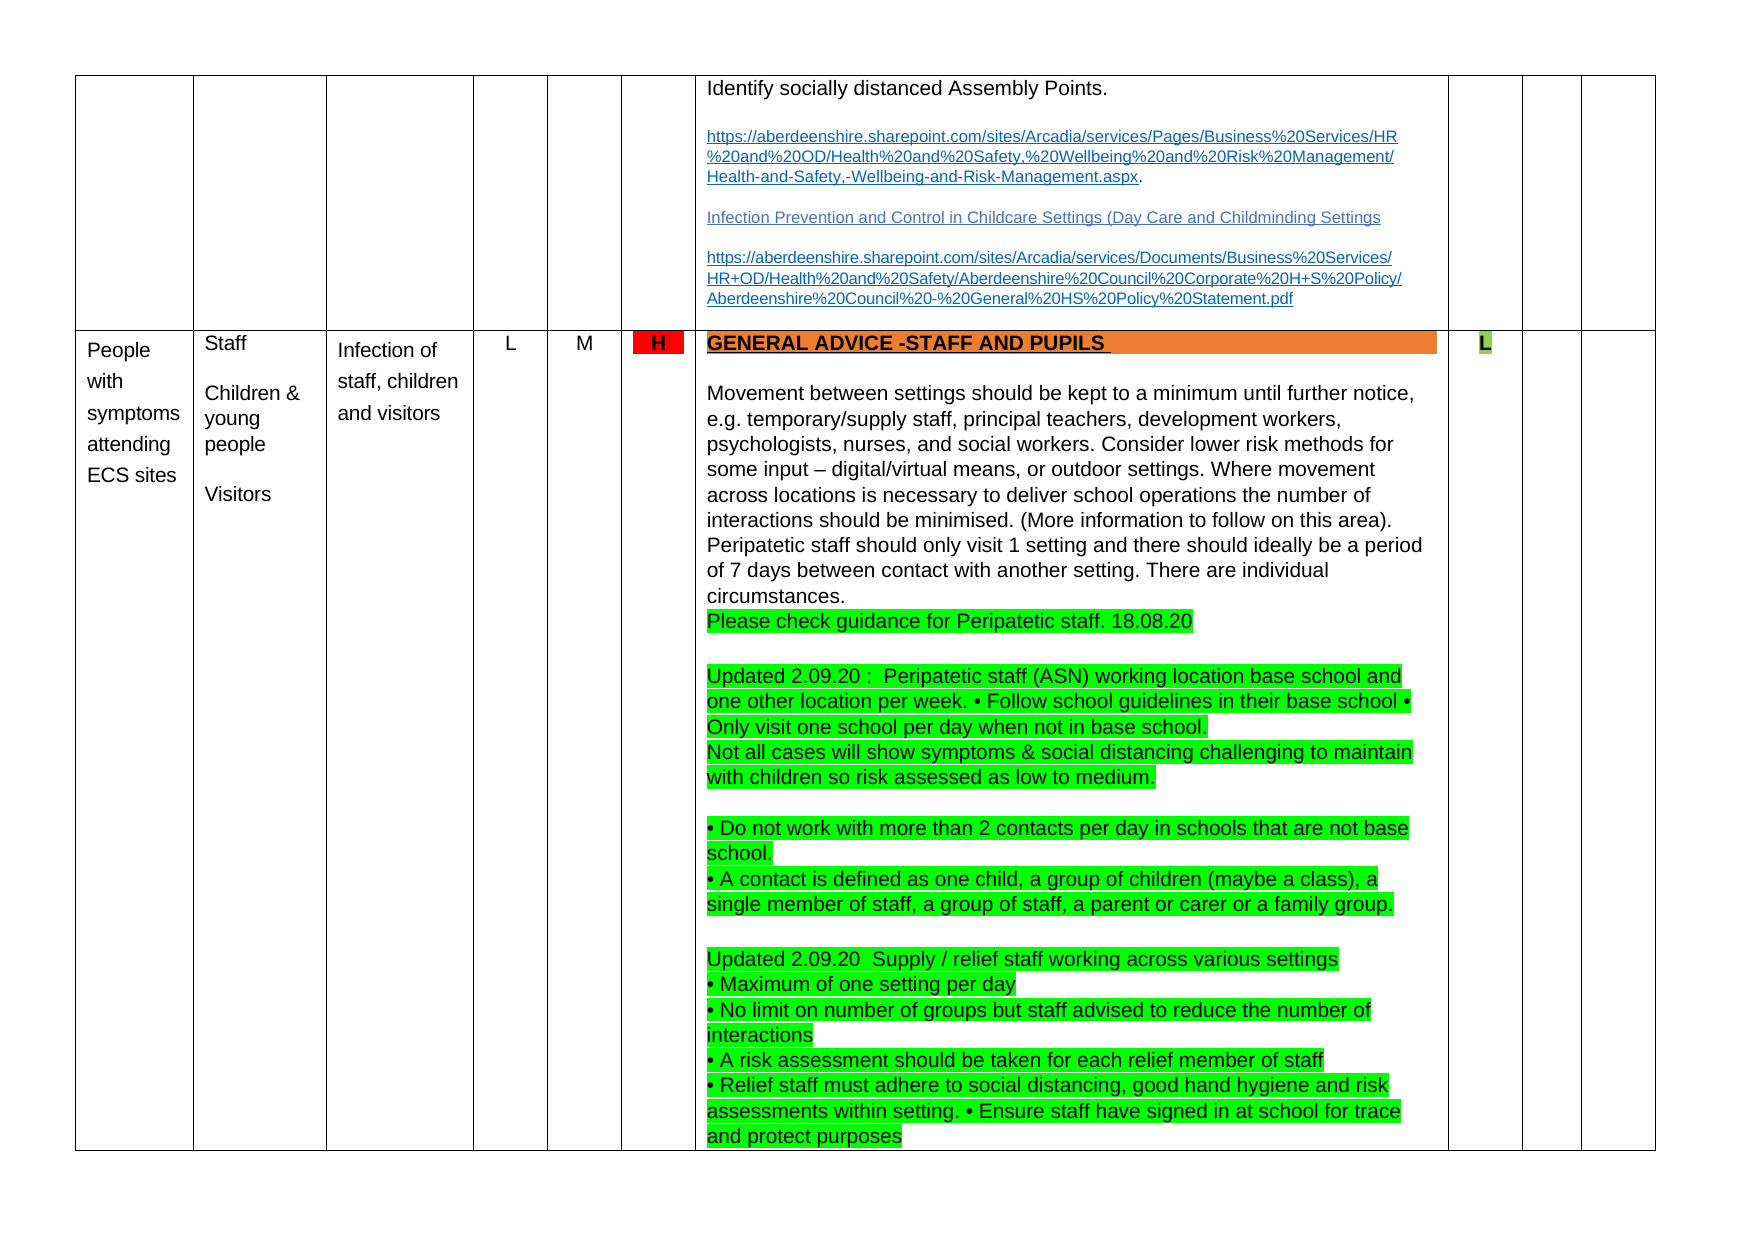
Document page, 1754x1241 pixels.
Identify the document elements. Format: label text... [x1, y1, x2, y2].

table_cell L [1449, 331, 1522, 1149]
table_cell H [622, 331, 695, 1149]
table_cell [1582, 76, 1655, 329]
table_cell [1523, 331, 1581, 1149]
table_cell L [474, 331, 547, 1149]
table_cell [76, 76, 193, 329]
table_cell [327, 76, 473, 329]
table_cell L [1449, 76, 1522, 329]
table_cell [194, 76, 326, 329]
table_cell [696, 76, 1448, 329]
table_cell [696, 331, 1448, 1149]
table_cell M [548, 331, 621, 1149]
table_cell L [474, 76, 547, 329]
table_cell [194, 331, 326, 1149]
table_cell [1582, 331, 1655, 1149]
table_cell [76, 331, 193, 1149]
table_cell M [1523, 76, 1581, 329]
table_cell M [548, 76, 621, 329]
table_cell H [622, 76, 695, 329]
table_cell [327, 331, 473, 1149]
